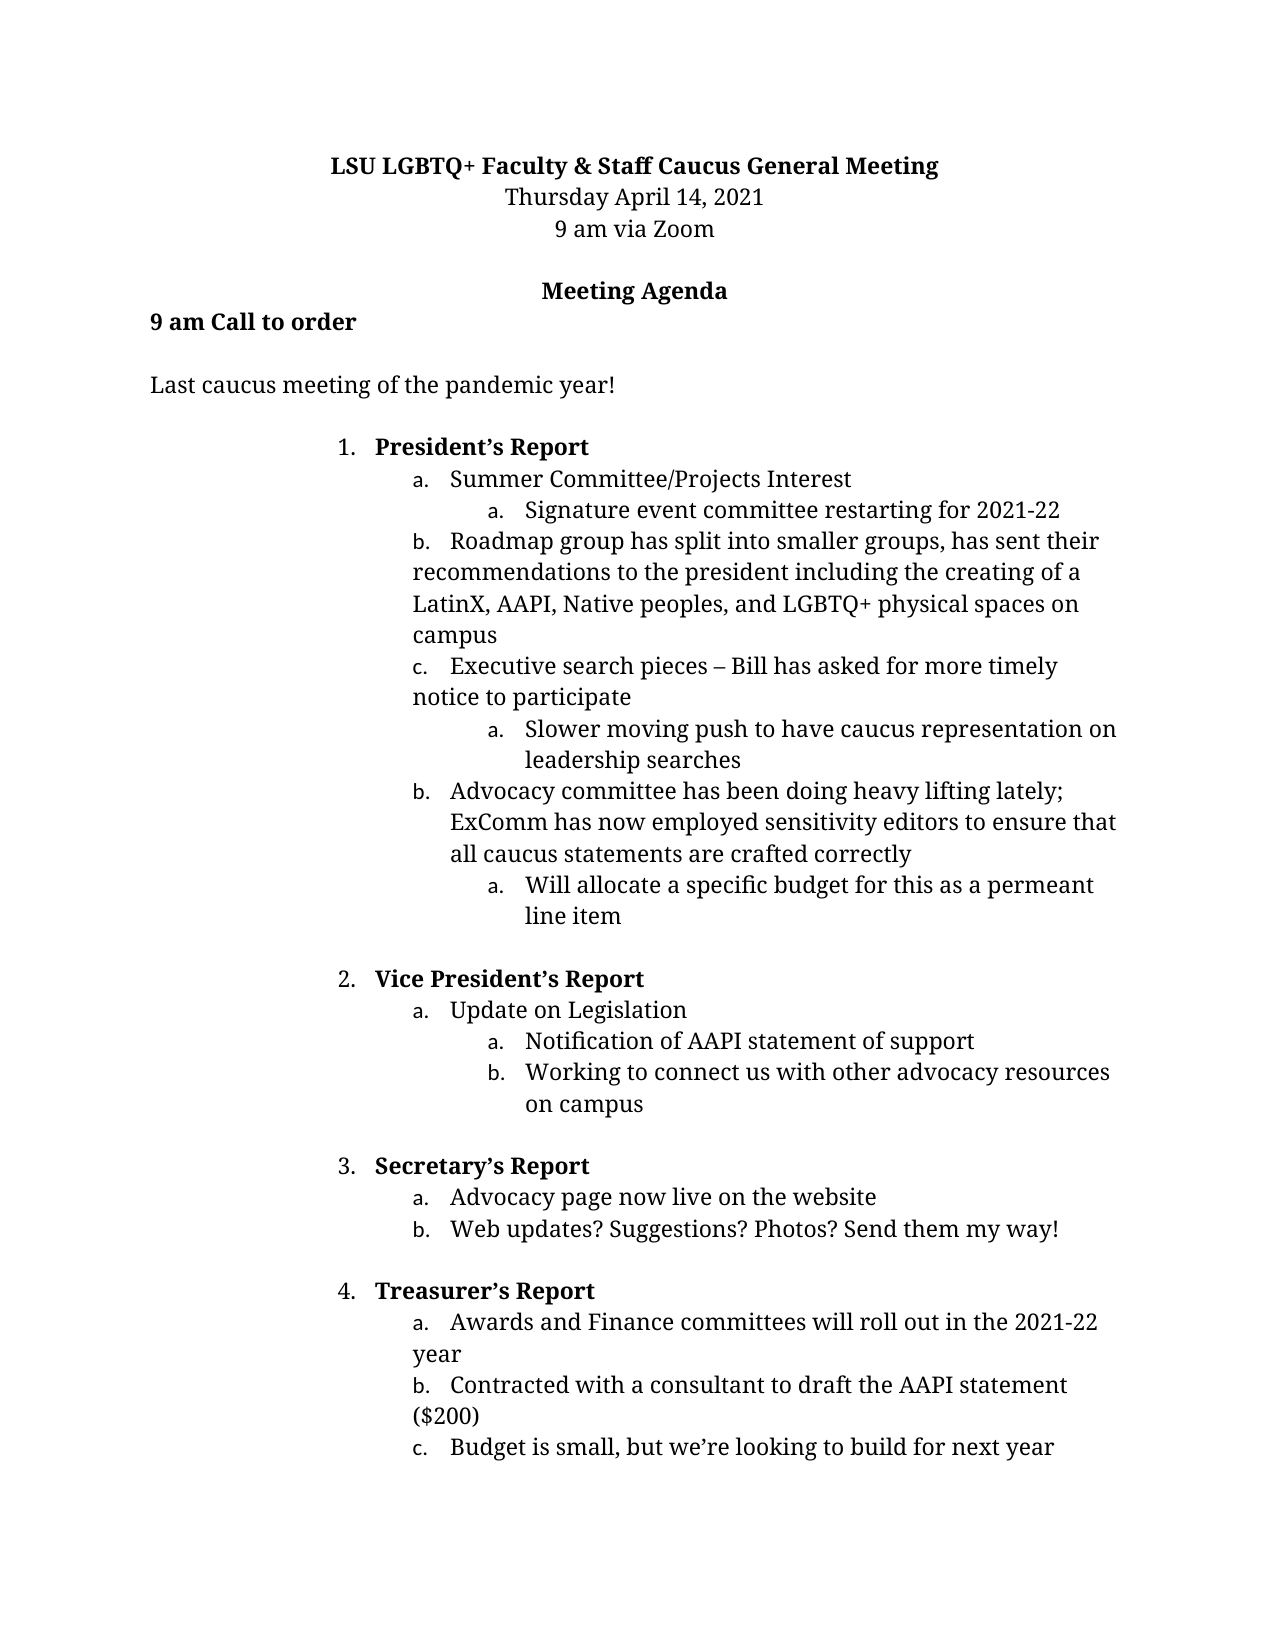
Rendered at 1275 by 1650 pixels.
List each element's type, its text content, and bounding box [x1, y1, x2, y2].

list Vice President’s Report [337, 962, 1125, 994]
list Advocacy committee has been doing heavy lifting lately; ExComm has now employed sensitivity editors to ensure that all caucus statements are crafted correctly [412, 775, 1125, 869]
list Slower moving push to have caucus representation on leadership searches [487, 712, 1125, 775]
list Treasurer’s Report [337, 1275, 1125, 1306]
text 9 am Call to order [150, 306, 1125, 337]
list Signature event committee restarting for 2021-22 [487, 494, 1125, 525]
list Roadmap group has split into smaller groups, has sent their recommendations to the president including the creating of a LatinX, AAPI, Native peoples, and LGBTQ+ physical spaces on campus [412, 525, 1125, 650]
list Advocacy page now live on the website [412, 1181, 1125, 1212]
list Notification of AAPI statement of support [487, 1025, 1125, 1056]
list Update on Legislation [412, 994, 1125, 1025]
list Executive search pieces – Bill has asked for more timely notice to participate [412, 650, 1125, 712]
list Awards and Finance committees will roll out in the 2021-22 year [412, 1306, 1125, 1369]
list Contracted with a consultant to draft the AAPI statement ($200) [412, 1369, 1125, 1431]
list Budget is small, but we’re looking to build for next year [412, 1431, 1125, 1462]
text Thursday April 14, 2021 [150, 181, 1125, 212]
text 9 am via Zoom [150, 212, 1125, 244]
list Will allocate a specific budget for this as a permeant line item [487, 869, 1125, 931]
text Meeting Agenda [150, 275, 1125, 306]
list Working to connect us with other advocacy resources on campus [487, 1056, 1125, 1119]
text Last caucus meeting of the pandemic year! [150, 369, 1125, 400]
list Summer Committee/Projects Interest [412, 462, 1125, 494]
list Secretary’s Report [337, 1150, 1125, 1181]
text LSU LGBTQ+ Faculty & Staff Caucus General Meeting [150, 150, 1125, 181]
list Web updates? Suggestions? Photos? Send them my way! [412, 1212, 1125, 1244]
list President’s Report [337, 431, 1125, 462]
